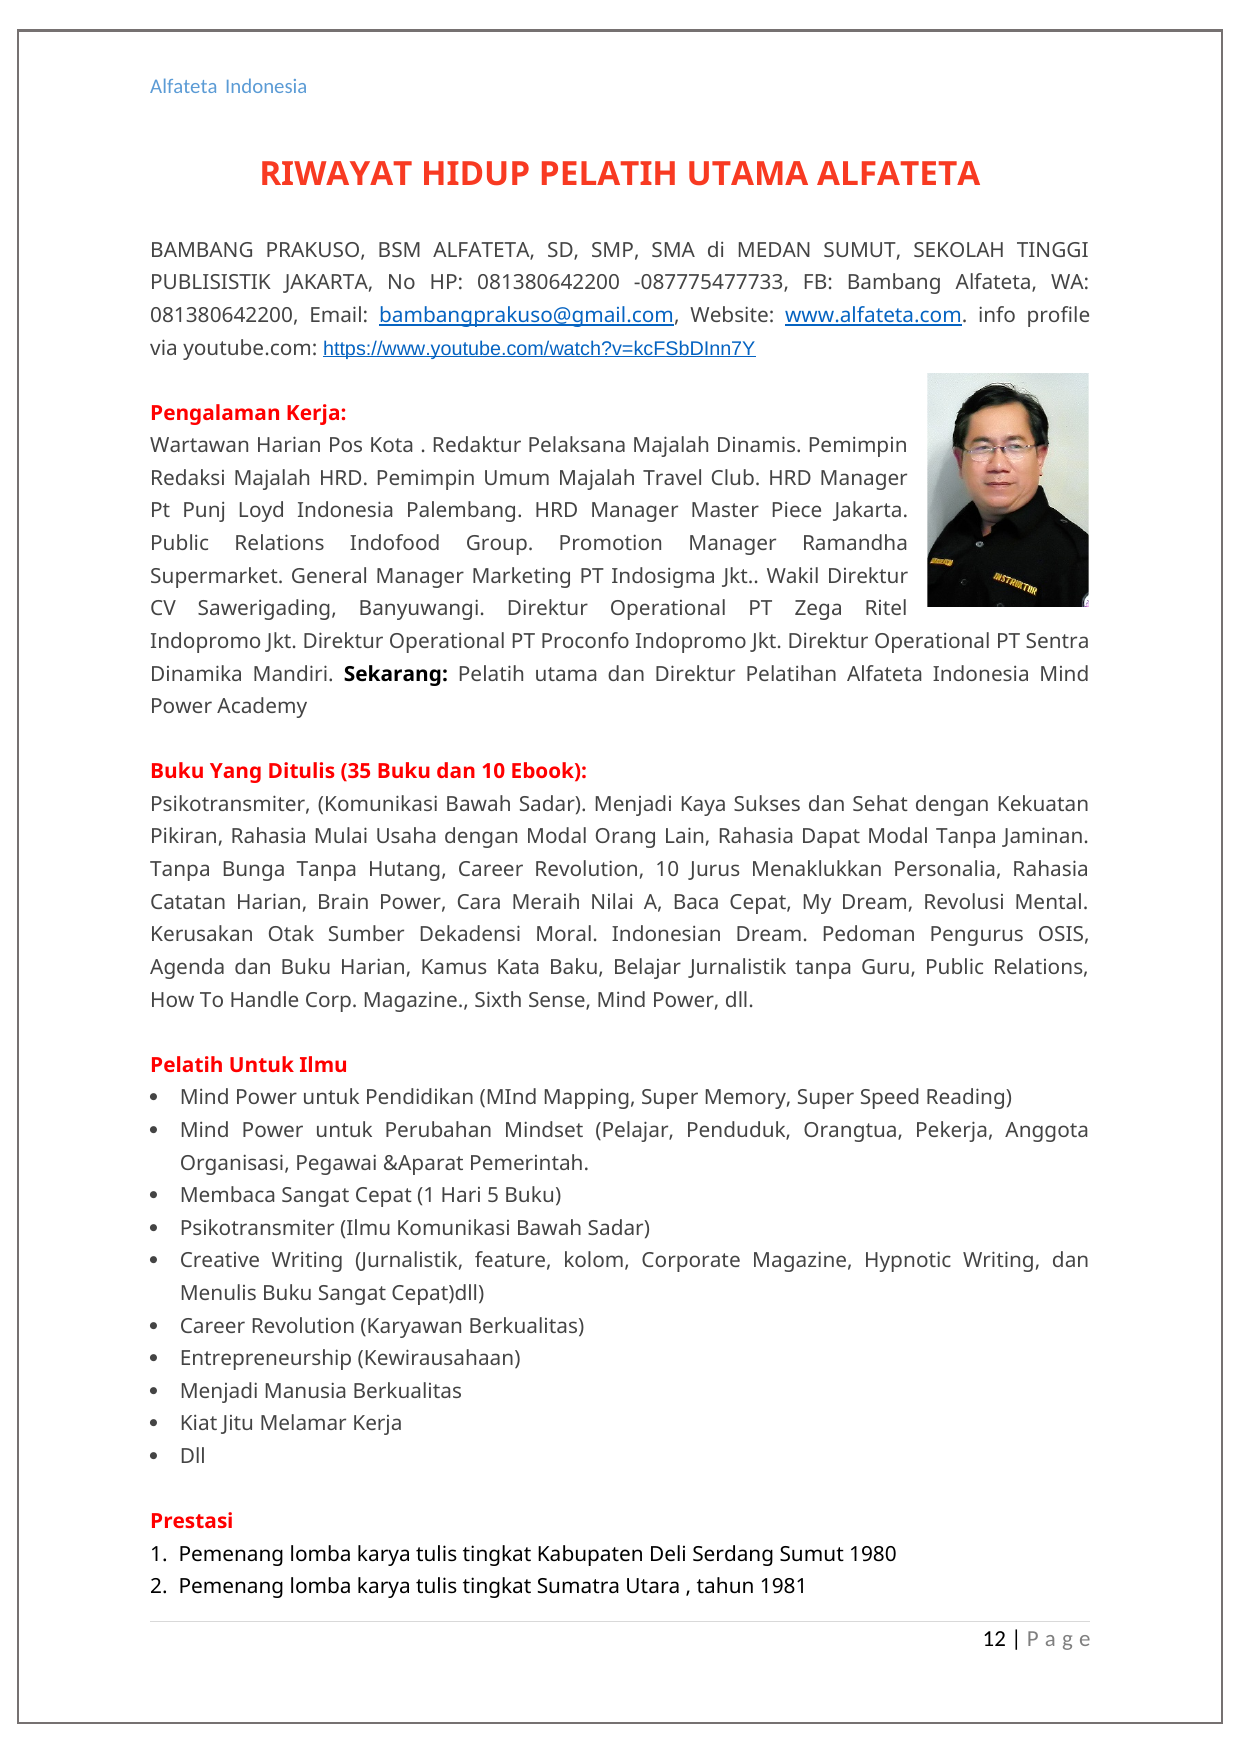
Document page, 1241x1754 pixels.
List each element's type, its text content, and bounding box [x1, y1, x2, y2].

list Entrepreneurship (Kewirausahaan) [150, 1343, 1090, 1372]
list Creative Writing (Jurnalistik, feature, kolom, Corporate Magazine, Hypnotic Writing, dan Menulis Buku Sangat Cepat)dll) [150, 1246, 1090, 1307]
picture [926, 373, 1089, 605]
text Buku Yang Ditulis (35 Buku dan 10 Ebook): [150, 756, 1090, 785]
text Psikotransmiter, (Komunikasi Bawah Sadar). Menjadi Kaya Sukses dan Sehat dengan Kekuatan Pikiran, Rahasia Mulai Usaha dengan Modal Orang Lain, Rahasia Dapat Modal Tanpa Jaminan. Tanpa Bunga Tanpa Hutang, Career Revolution, 10 Jurus Menaklukkan Personalia, Rahasia Catatan Harian, Brain Power, Cara Meraih Nilai A, Baca Cepat, My Dream, Revolusi Mental. Kerusakan Otak Sumber Dekadensi Moral. Indonesian Dream. Pedoman Pengurus OSIS, Agenda dan Buku Harian, Kamus Kata Baku, Belajar Jurnalistik tanpa Guru, Public Relations, How To Handle Corp. Magazine., Sixth Sense, Mind Power, dll. [150, 789, 1090, 1013]
text Prestasi [150, 1506, 1090, 1535]
list RIWAYAT HIDUP PELATIH UTAMA ALFATETA [150, 150, 1090, 195]
list Kiat Jitu Melamar Kerja [150, 1408, 1090, 1437]
text 1. Pemenang lomba karya tulis tingkat Kabupaten Deli Serdang Sumut 1980 [150, 1539, 1090, 1567]
list Dll [150, 1441, 1090, 1469]
text BAMBANG PRAKUSO, BSM ALFATETA, SD, SMP, SMA di MEDAN SUMUT, SEKOLAH TINGGI PUBLISISTIK JAKARTA, No HP: 081380642200 -087775477733, FB: Bambang Alfateta, WA: 081380642200, Email: bambangprakuso@gmail.com, Website: www.alfateta.com. info profile via youtube.com: https://www.youtube.com/watch?v=kcFSbDInn7Y [150, 235, 1090, 361]
list Mind Power untuk Pendidikan (MInd Mapping, Super Memory, Super Speed Reading) [150, 1082, 1090, 1111]
text Pengalaman Kerja: [150, 398, 926, 426]
text 2. Pemenang lomba karya tulis tingkat Sumatra Utara , tahun 1981 [150, 1572, 1090, 1600]
list Menjadi Manusia Berkualitas [150, 1376, 1090, 1404]
text Pelatih Untuk Ilmu [150, 1050, 1090, 1078]
list Psikotransmiter (Ilmu Komunikasi Bawah Sadar) [150, 1213, 1090, 1241]
list Membaca Sangat Cepat (1 Hari 5 Buku) [150, 1180, 1090, 1209]
list Career Revolution (Karyawan Berkualitas) [150, 1311, 1090, 1339]
list Mind Power untuk Perubahan Mindset (Pelajar, Penduduk, Orangtua, Pekerja, Anggota Organisasi, Pegawai &Aparat Pemerintah. [150, 1115, 1090, 1176]
text Wartawan Harian Pos Kota . Redaktur Pelaksana Majalah Dinamis. Pemimpin Redaksi Majalah HRD. Pemimpin Umum Majalah Travel Club. HRD Manager Pt Punj Loyd Indonesia Palembang. HRD Manager Master Piece Jakarta. Public Relations Indofood Group. Promotion Manager Ramandha Supermarket. General Manager Marketing PT Indosigma Jkt.. Wakil Direktur CV Sawerigading, Banyuwangi. Direktur Operational PT Zega Ritel Indopromo Jkt. Direktur Operational PT Proconfo Indopromo Jkt. Direktur Operational PT Sentra Dinamika Mandiri. Sekarang: Pelatih utama dan Direktur Pelatihan Alfateta Indonesia Mind Power Academy [150, 430, 1090, 720]
